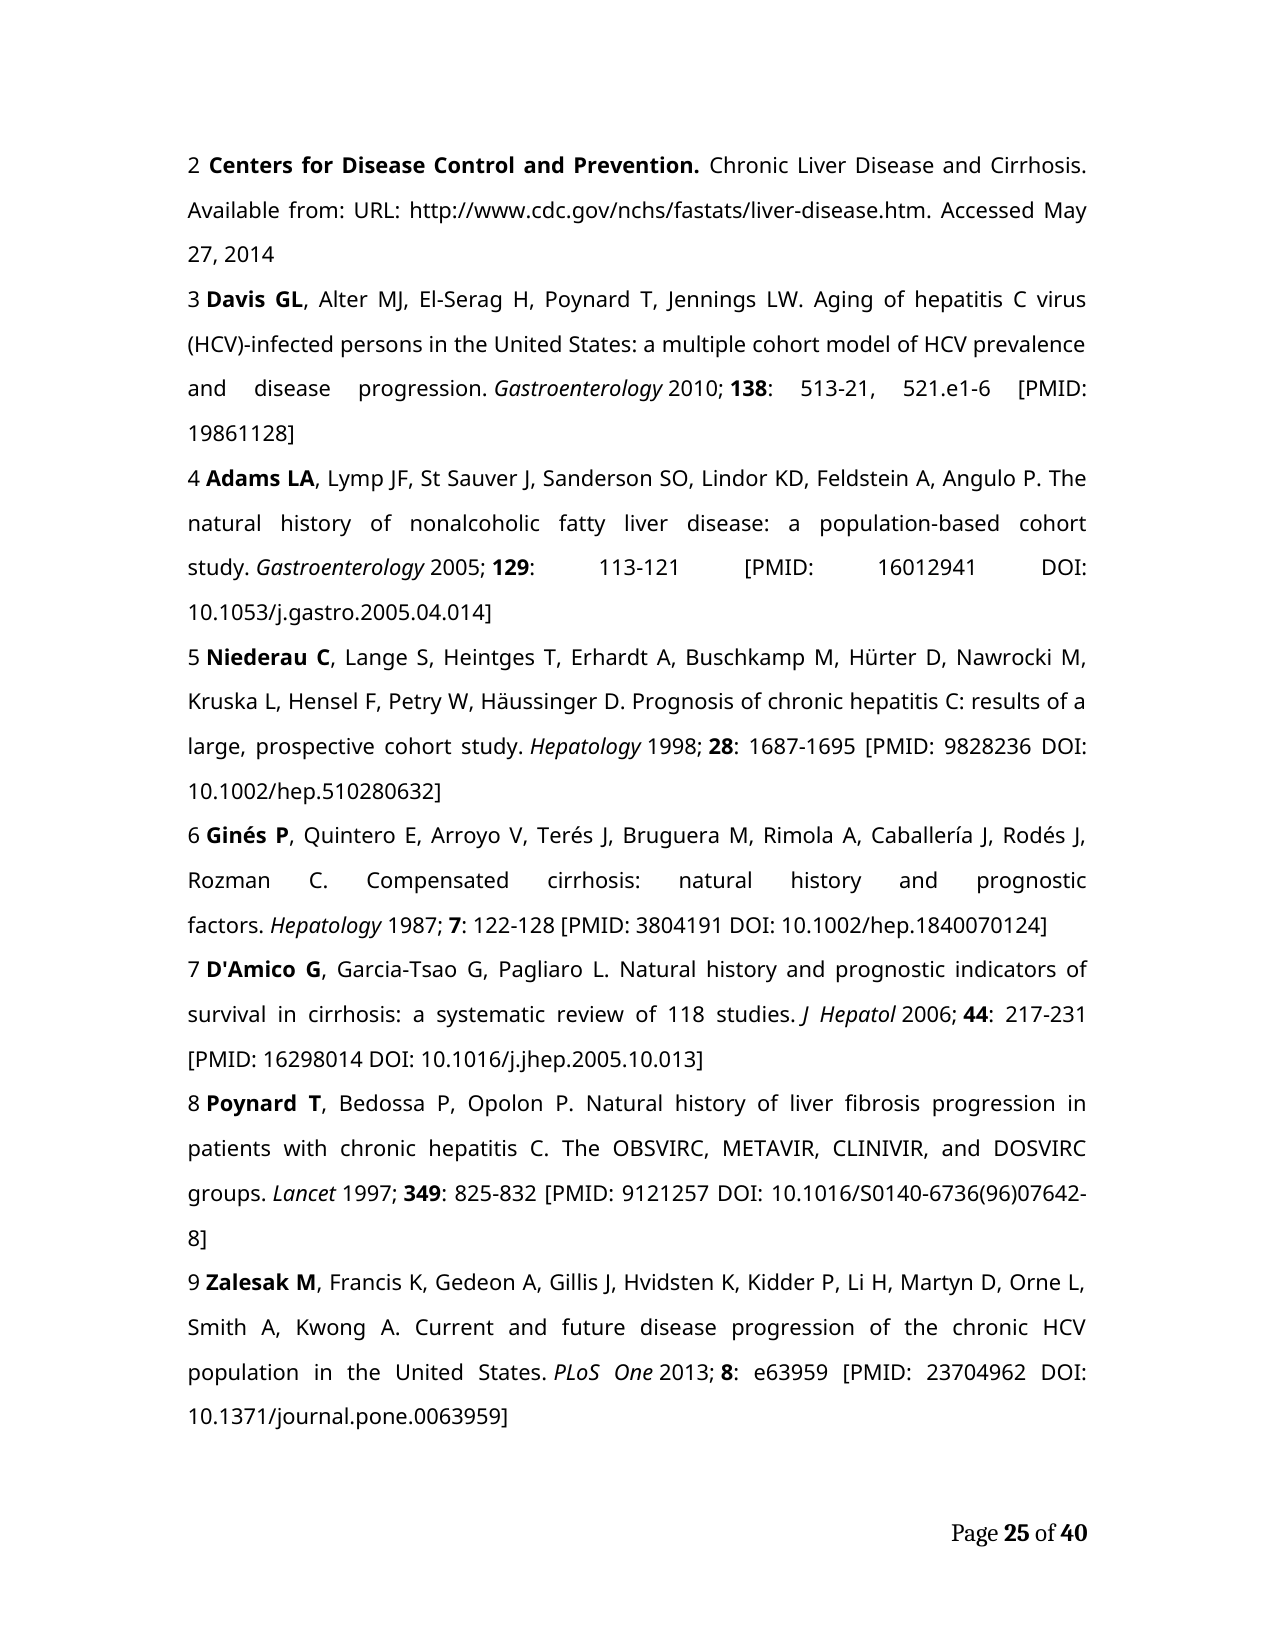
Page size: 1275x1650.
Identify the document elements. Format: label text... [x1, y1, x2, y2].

text 6 Ginés P, Quintero E, Arroyo V, Terés J, Bruguera M, Rimola A, Caballería J, Rodés J, Rozman C. Compensated cirrhosis: natural history and prognostic factors. Hepatology 1987; 7: 122-128 [PMID: 3804191 DOI: 10.1002/hep.1840070124] [187, 820, 1087, 939]
text 2 Centers for Disease Control and Prevention. Chronic Liver Disease and Cirrhosis. Available from: URL: http://www.cdc.gov/nchs/fastats/liver-disease.htm. Accessed May 27, 2014 [187, 150, 1087, 269]
text 8 Poynard T, Bedossa P, Opolon P. Natural history of liver fibrosis progression in patients with chronic hepatitis C. The OBSVIRC, METAVIR, CLINIVIR, and DOSVIRC groups. Lancet 1997; 349: 825-832 [PMID: 9121257 DOI: 10.1016/S0140-6736(96)07642-8] [187, 1088, 1087, 1252]
text 5 Niederau C, Lange S, Heintges T, Erhardt A, Buschkamp M, Hürter D, Nawrocki M, Kruska L, Hensel F, Petry W, Häussinger D. Prognosis of chronic hepatitis C: results of a large, prospective cohort study. Hepatology 1998; 28: 1687-1695 [PMID: 9828236 DOI: 10.1002/hep.510280632] [187, 642, 1087, 805]
text 9 Zalesak M, Francis K, Gedeon A, Gillis J, Hvidsten K, Kidder P, Li H, Martyn D, Orne L, Smith A, Kwong A. Current and future disease progression of the chronic HCV population in the United States. PLoS One 2013; 8: e63959 [PMID: 23704962 DOI: 10.1371/journal.pone.0063959] [187, 1267, 1087, 1431]
text 4 Adams LA, Lymp JF, St Sauver J, Sanderson SO, Lindor KD, Feldstein A, Angulo P. The natural history of nonalcoholic fatty liver disease: a population-based cohort study. Gastroenterology 2005; 129: 113-121 [PMID: 16012941 DOI: 10.1053/j.gastro.2005.04.014] [187, 463, 1087, 627]
text 3 Davis GL, Alter MJ, El-Serag H, Poynard T, Jennings LW. Aging of hepatitis C virus (HCV)-infected persons in the United States: a multiple cohort model of HCV prevalence and disease progression. Gastroenterology 2010; 138: 513-21, 521.e1-6 [PMID: 19861128] [187, 284, 1087, 448]
text 7 D'Amico G, Garcia-Tsao G, Pagliaro L. Natural history and prognostic indicators of survival in cirrhosis: a systematic review of 118 studies. J Hepatol 2006; 44: 217-231 [PMID: 16298014 DOI: 10.1016/j.jhep.2005.10.013] [187, 954, 1087, 1073]
